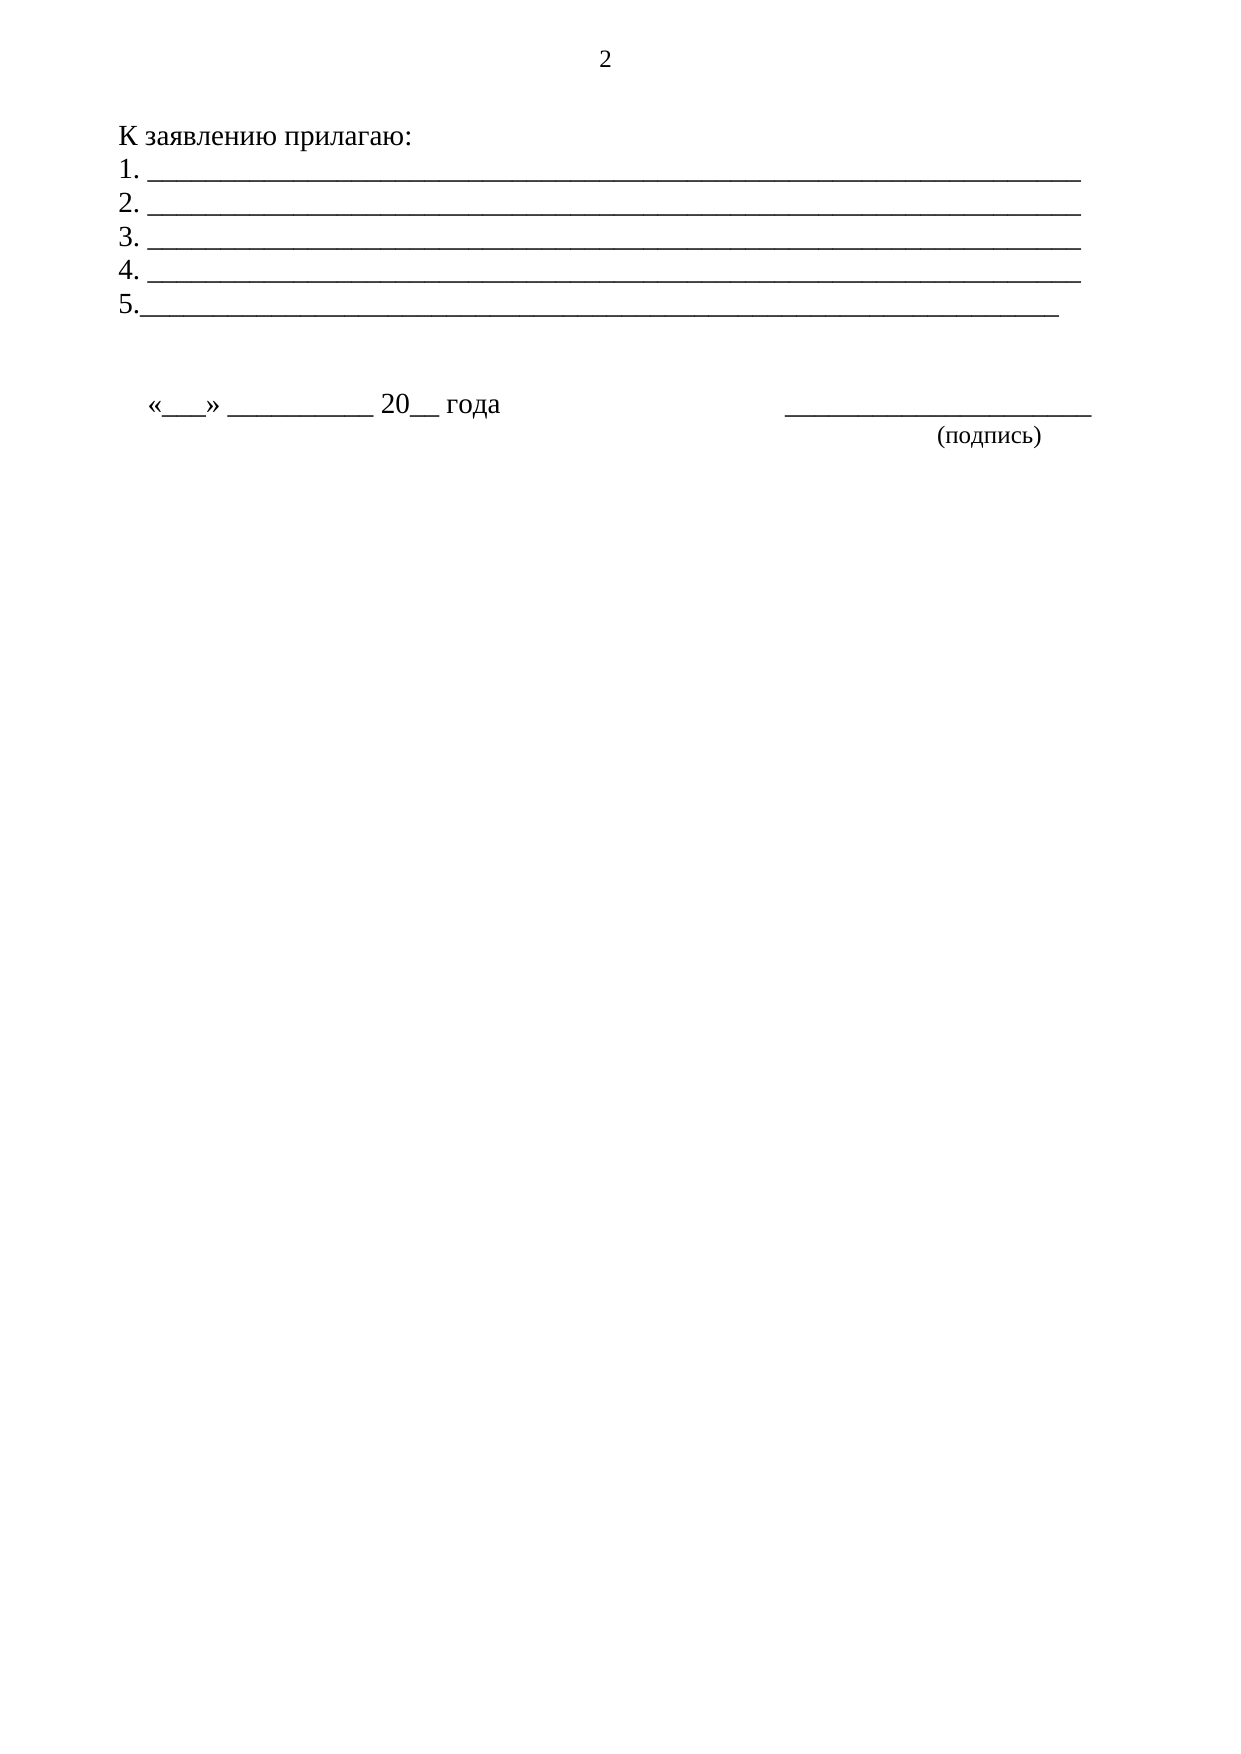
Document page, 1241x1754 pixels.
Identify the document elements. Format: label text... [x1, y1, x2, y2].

text 4. ________________________________________________________________ [118, 252, 1152, 286]
text 2. ________________________________________________________________ [118, 185, 1152, 219]
text 5._______________________________________________________________ [118, 286, 1152, 319]
text 3. ________________________________________________________________ [118, 219, 1152, 252]
text «___» __________ 20__ года _____________________ [118, 386, 1152, 420]
text К заявлению прилагаю: [118, 118, 1152, 152]
text 1. ________________________________________________________________ [118, 152, 1152, 185]
text (подпись) [118, 420, 1152, 449]
